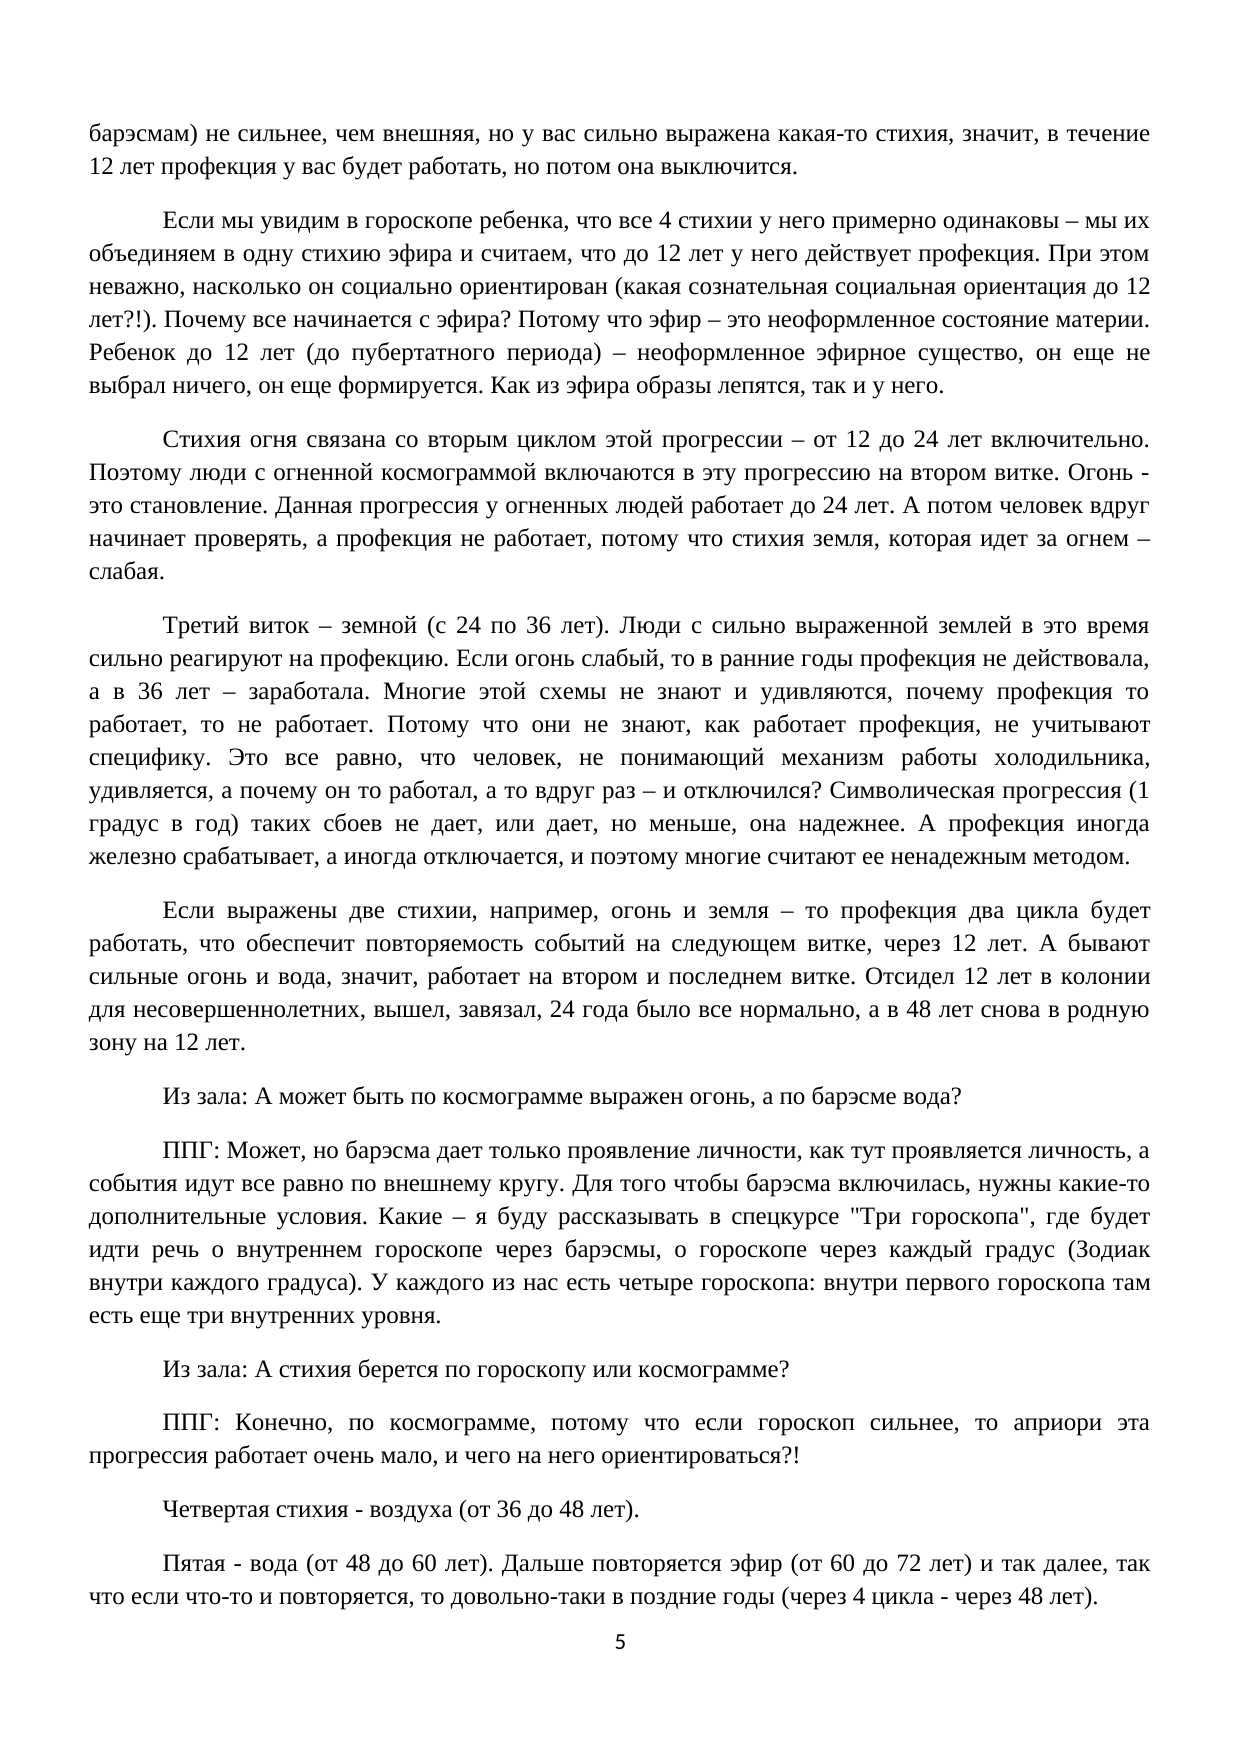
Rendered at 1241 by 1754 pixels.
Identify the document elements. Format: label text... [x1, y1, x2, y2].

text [89, 118, 1152, 180]
text Стихия огня связана со вторым циклом этой прогрессии – от 12 до 24 лет включительно. Поэтому люди с огненной космограммой включаются в эту прогрессию на втором витке. Огонь - это становление. Данная прогрессия у огненных людей работает до 24 лет. А потом человек вдруг начинает проверять, а профекция не работает, потому что стихия земля, которая идет за огнем – слабая. [89, 424, 1152, 585]
text Из зала: А может быть по космограмме выражен огонь, а по барэсме вода? [89, 1081, 1152, 1109]
text Пятая - вода (от 48 до 60 лет). Дальше повторяется эфир (от 60 до 72 лет) и так далее, так что если что-то и повторяется, то довольно-таки в поздние годы (через 4 цикла - через 48 лет). [89, 1548, 1152, 1610]
text Третий виток – земной (с 24 по 36 лет). Люди с сильно выраженной землей в это время сильно реагируют на профекцию. Если огонь слабый, то в ранние годы профекция не действовала, а в 36 лет – заработала. Многие этой схемы не знают и удивляются, почему профекция то работает, то не работает. Потому что они не знают, как работает профекция, не учитывают специфику. Это все равно, что человек, не понимающий механизм работы холодильника, удивляется, а почему он то работал, а то вдруг раз – и отключился? Символическая прогрессия (1 градус в год) таких сбоев не дает, или дает, но меньше, она надежнее. А профекция иногда железно срабатывает, а иногда отключается, и поэтому многие считают ее ненадежным методом. [89, 610, 1152, 870]
text Если мы увидим в гороскопе ребенка, что все 4 стихии у него примерно одинаковы – мы их объединяем в одну стихию эфира и считаем, что до 12 лет у него действует профекция. При этом неважно, насколько он социально ориентирован (какая сознательная социальная ориентация до 12 лет?!). Почему все начинается с эфира? Потому что эфир – это неоформленное состояние материи. Ребенок до 12 лет (до пубертатного периода) – неоформленное эфирное существо, он еще не выбрал ничего, он еще формируется. Как из эфира образы лепятся, так и у него. [89, 205, 1152, 399]
text ППГ: Может, но барэсма дает только проявление личности, как тут проявляется личность, а события идут все равно по внешнему кругу. Для того чтобы барэсма включилась, нужны какие-то дополнительные условия. Какие – я буду рассказывать в спецкурсе "Три гороскопа", где будет идти речь о внутреннем гороскопе через барэсмы, о гороскопе через каждый градус (Зодиак внутри каждого градуса). У каждого из нас есть четыре гороскопа: внутри первого гороскопа там есть еще три внутренних уровня. [89, 1135, 1152, 1328]
text Из зала: А стихия берется по гороскопу или космограмме? [89, 1354, 1152, 1382]
text Если выражены две стихии, например, огонь и земля – то профекция два цикла будет работать, что обеспечит повторяемость событий на следующем витке, через 12 лет. А бывают сильные огонь и вода, значит, работает на втором и последнем витке. Отсидел 12 лет в колонии для несовершеннолетних, вышел, завязал, 24 года было все нормально, а в 48 лет снова в родную зону на 12 лет. [89, 895, 1152, 1056]
text Четвертая стихия - воздуха (от 36 до 48 лет). [89, 1494, 1152, 1523]
text ППГ: Конечно, по космограмме, потому что если гороскоп сильнее, то априори эта прогрессия работает очень мало, и чего на него ориентироваться?! [89, 1407, 1152, 1469]
